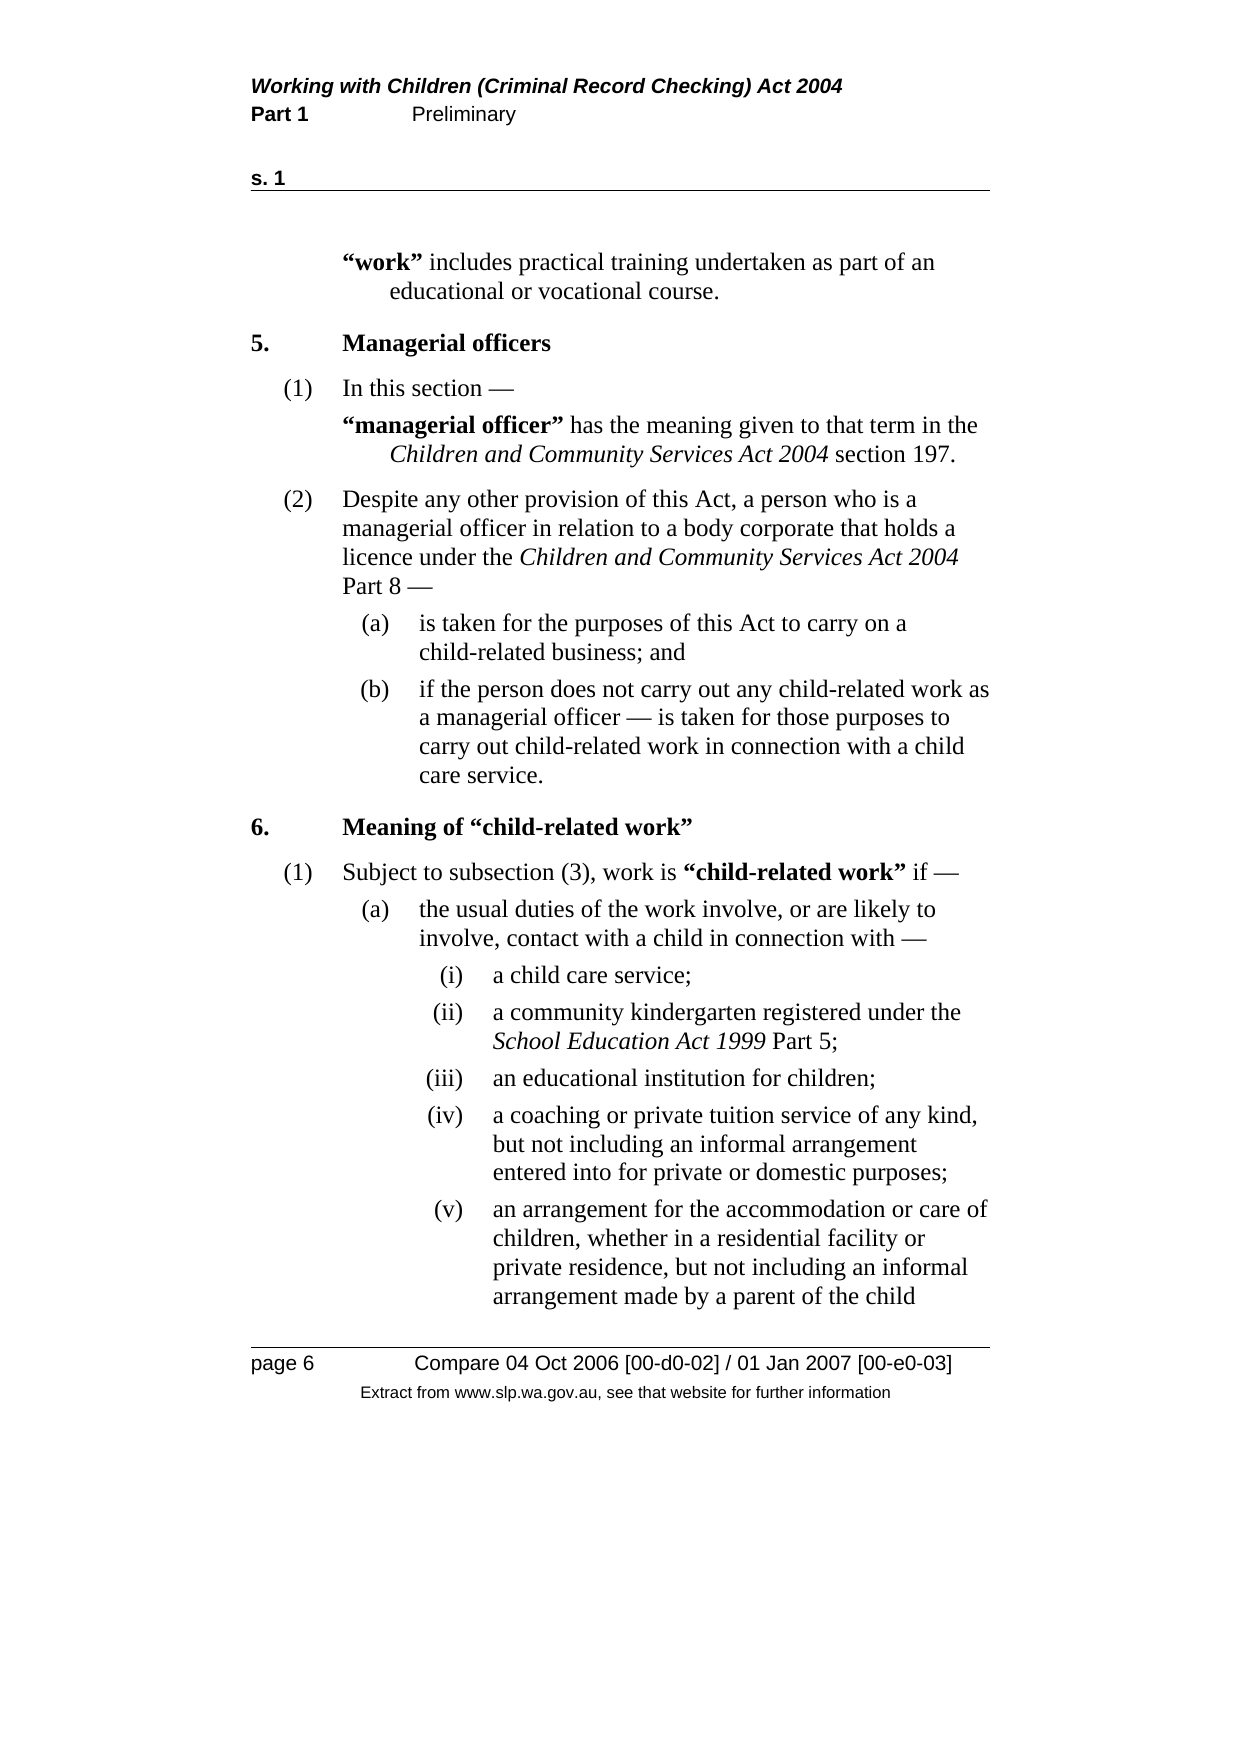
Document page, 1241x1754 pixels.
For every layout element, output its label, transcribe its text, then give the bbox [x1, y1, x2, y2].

text (b) if the person does not carry out any child-related work as a managerial officer — is taken for those purposes to carry out child-related work in connection with a child care service. [251, 674, 990, 789]
text (a) the usual duties of the work involve, or are likely to involve, contact with a child in connection with — [251, 894, 990, 952]
text (iv) a coaching or private tuition service of any kind, but not including an informal arrangement entered into for private or domestic purposes; [251, 1100, 990, 1186]
text (1) In this section — [251, 373, 990, 402]
text (a) is taken for the purposes of this Act to carry on a child-related business; and [251, 608, 990, 665]
subtitle 6. Meaning of “child-related work” [251, 812, 990, 840]
text (iii) an educational institution for children; [251, 1063, 990, 1092]
text “managerial officer” has the meaning given to that term in the Children and Community Services Act 2004 section 197. [251, 410, 990, 468]
subtitle 5. Managerial officers [251, 328, 990, 357]
text “work” includes practical training undertaken as part of an educational or vocational course. [251, 247, 990, 305]
text (ii) a community kindergarten registered under the School Education Act 1999 Part 5; [251, 997, 990, 1054]
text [251, 1194, 990, 1309]
text (i) a child care service; [251, 960, 990, 989]
text (1) Subject to subsection (3), work is “child-related work” if — [251, 857, 990, 886]
text (2) Despite any other provision of this Act, a person who is a managerial officer in relation to a body corporate that holds a licence under the Children and Community Services Act 2004 Part 8 — [251, 484, 990, 599]
